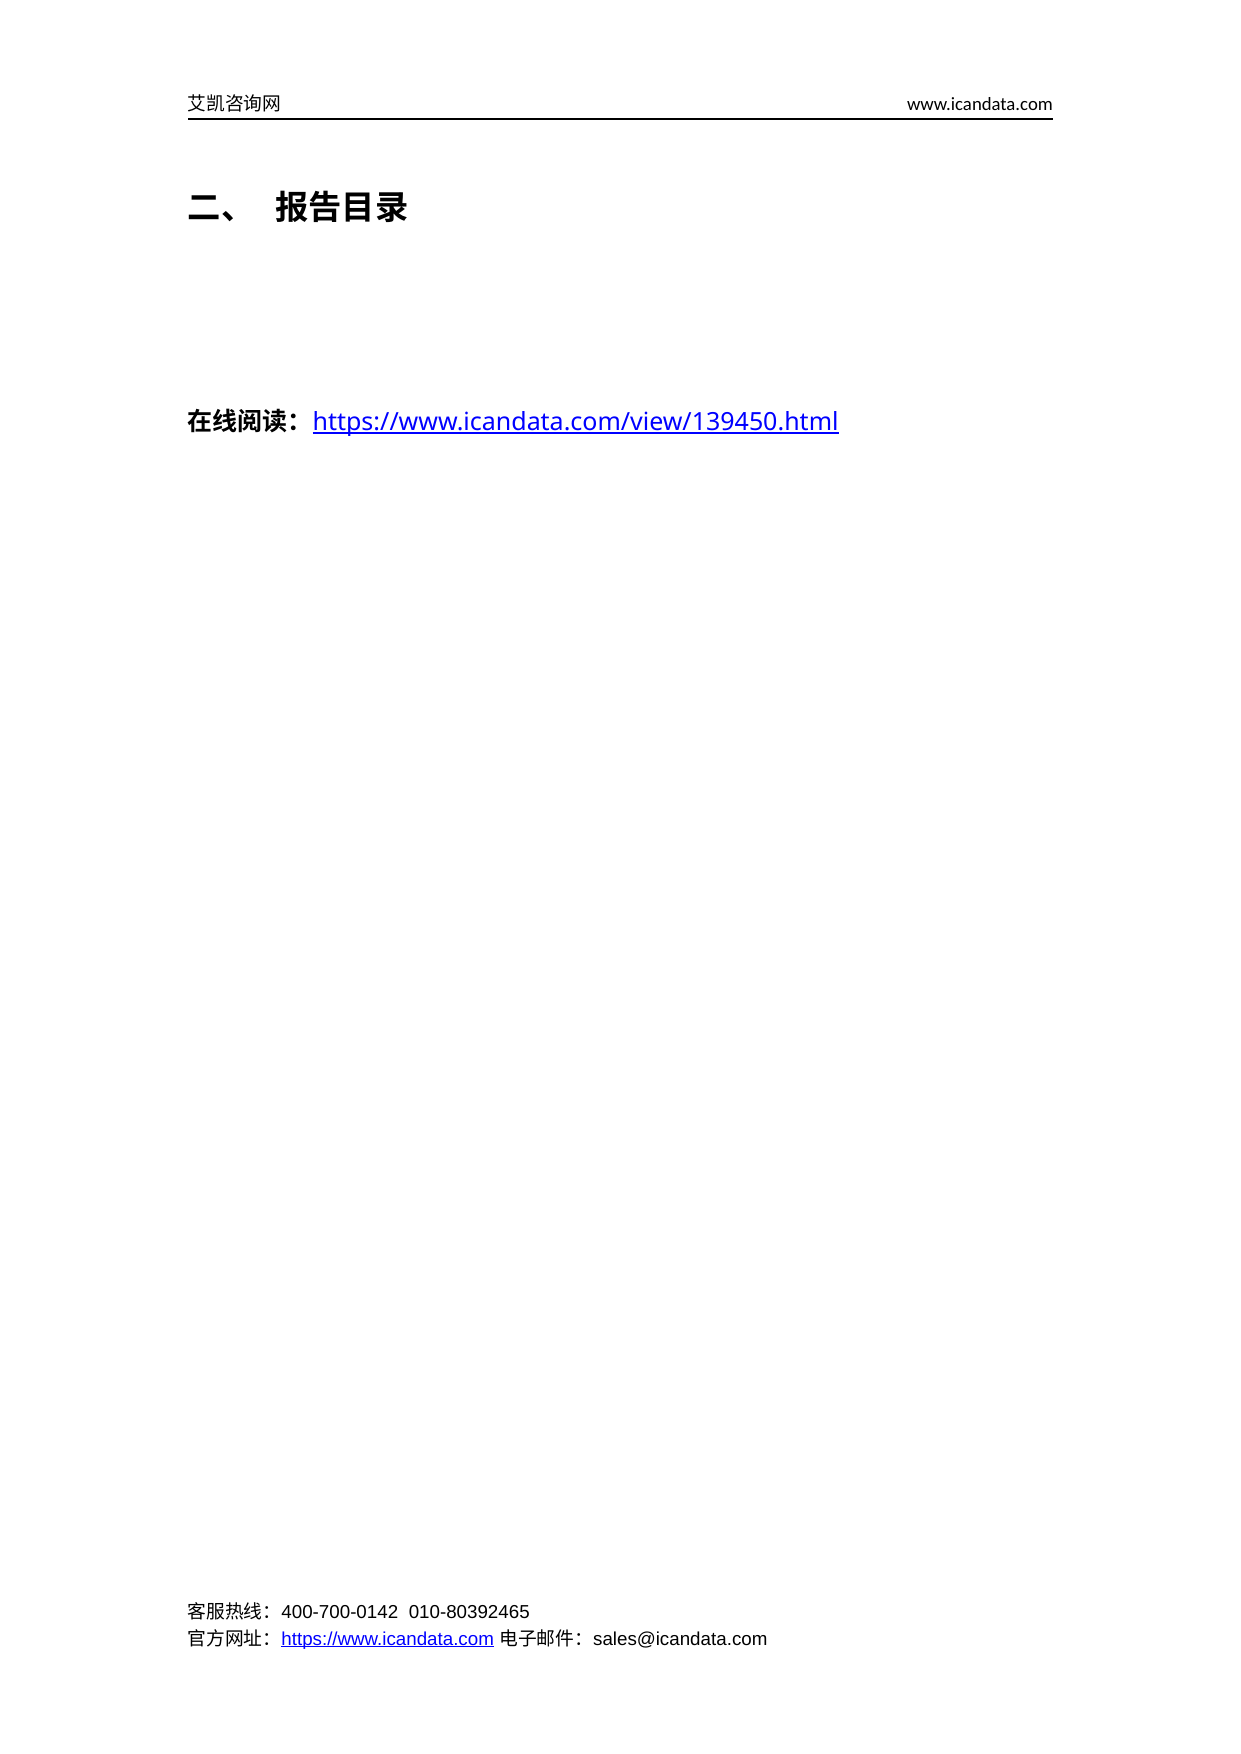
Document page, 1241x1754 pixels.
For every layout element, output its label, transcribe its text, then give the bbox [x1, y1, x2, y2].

subtitle 报告目录 [187, 172, 1053, 237]
text 在线阅读：https://www.icandata.com/view/139450.html [187, 387, 1053, 452]
